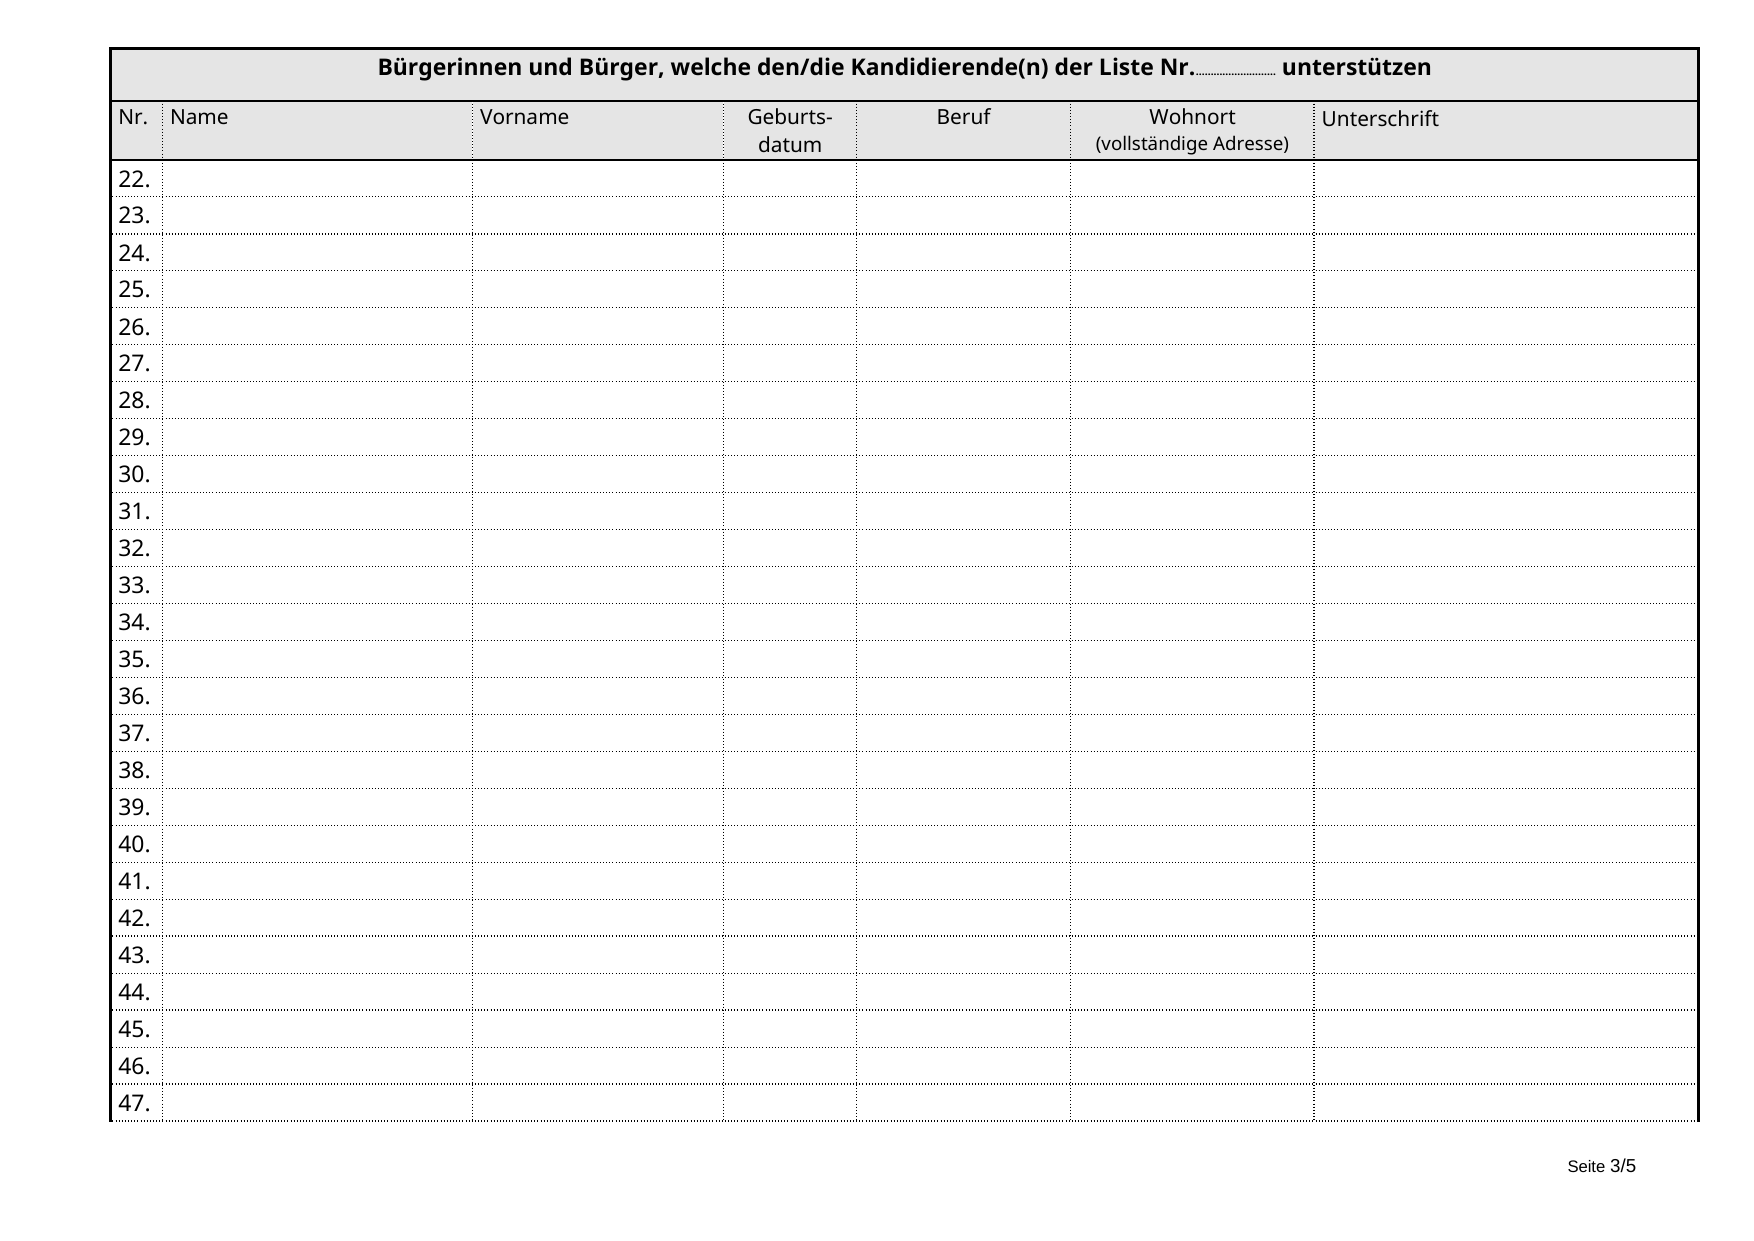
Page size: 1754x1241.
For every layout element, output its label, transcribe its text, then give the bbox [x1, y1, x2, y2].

table_cell [162, 455, 472, 492]
table_cell [112, 233, 162, 270]
table_cell [856, 307, 1070, 344]
table_cell [724, 640, 856, 677]
table_cell [473, 1009, 723, 1046]
table_cell [856, 381, 1070, 418]
table_cell [724, 1083, 856, 1120]
table_cell [473, 861, 723, 898]
table_cell [112, 307, 162, 344]
table_cell [162, 529, 472, 566]
table_cell Geburts- datum [724, 102, 856, 159]
table_cell [162, 492, 472, 529]
table_cell [1070, 861, 1314, 898]
table_cell [1070, 418, 1314, 455]
table_cell [1070, 1083, 1314, 1120]
table_cell [856, 677, 1070, 713]
table_cell [724, 714, 856, 751]
table_cell [162, 270, 472, 307]
table_cell [724, 344, 856, 381]
table_cell [473, 714, 723, 751]
table_cell [1070, 455, 1314, 492]
table_cell [724, 899, 856, 935]
table_cell [1314, 270, 1697, 307]
table_cell [112, 935, 162, 972]
table_cell Vorname [473, 102, 723, 159]
table_cell [1314, 751, 1697, 787]
table_cell [473, 935, 723, 972]
table_cell [724, 307, 856, 344]
table_cell [724, 492, 856, 529]
table_cell [112, 825, 162, 861]
table_cell [473, 1083, 723, 1120]
table_cell [162, 566, 472, 603]
table_cell [1314, 418, 1697, 455]
table_cell [724, 1009, 856, 1046]
table_cell [112, 640, 162, 677]
table_cell [473, 233, 723, 270]
table_cell [724, 270, 856, 307]
table_cell [112, 344, 162, 381]
table_cell [856, 233, 1070, 270]
table_cell [724, 418, 856, 455]
table_cell [724, 381, 856, 418]
table_cell [856, 1083, 1070, 1120]
table_cell [473, 899, 723, 935]
table_cell [1070, 825, 1314, 861]
table_cell [856, 861, 1070, 898]
table_cell [473, 307, 723, 344]
table_cell [162, 233, 472, 270]
table_cell [1314, 973, 1697, 1009]
table_cell [1314, 1009, 1697, 1046]
table_cell [162, 381, 472, 418]
table_cell [162, 861, 472, 898]
table_cell [856, 1046, 1070, 1083]
table_cell [856, 788, 1070, 824]
table_cell [1314, 566, 1697, 603]
table_cell [473, 566, 723, 603]
table_cell [1070, 161, 1314, 196]
table_cell [112, 1009, 162, 1046]
table_cell [1070, 677, 1314, 713]
table_cell [1314, 1083, 1697, 1120]
table_cell [162, 344, 472, 381]
table_cell [856, 935, 1070, 972]
table_cell [856, 603, 1070, 639]
table_cell [1314, 640, 1697, 677]
table_cell [162, 677, 472, 713]
table_cell [724, 529, 856, 566]
table_cell Wohnort (vollständige Adresse) [1070, 102, 1314, 159]
table_cell [112, 714, 162, 751]
table_cell [1314, 825, 1697, 861]
table_cell [856, 344, 1070, 381]
table_cell [1070, 233, 1314, 270]
table_cell [112, 161, 162, 196]
table_cell [162, 196, 472, 233]
table_cell [1070, 714, 1314, 751]
table_cell [473, 825, 723, 861]
table_cell [162, 1083, 472, 1120]
table_cell [856, 899, 1070, 935]
table_cell [162, 935, 472, 972]
table_cell [856, 973, 1070, 1009]
table_cell [724, 973, 856, 1009]
table_cell [162, 640, 472, 677]
table_cell [724, 1046, 856, 1083]
table_cell [473, 381, 723, 418]
table_cell [112, 418, 162, 455]
table_cell [1314, 492, 1697, 529]
table_cell [473, 603, 723, 639]
table_cell [112, 492, 162, 529]
table_cell [162, 714, 472, 751]
table_cell [856, 751, 1070, 787]
table_cell [473, 344, 723, 381]
table_cell [473, 161, 723, 196]
table_cell [1070, 603, 1314, 639]
table_cell [112, 270, 162, 307]
table_cell [112, 677, 162, 713]
table_cell [724, 455, 856, 492]
table_cell [1314, 161, 1697, 196]
table_cell [856, 566, 1070, 603]
table_cell Nr. [112, 102, 162, 159]
table_cell [1314, 714, 1697, 751]
table_cell [1314, 529, 1697, 566]
table_cell [112, 603, 162, 639]
table_cell [473, 751, 723, 787]
table_cell [724, 161, 856, 196]
table_cell [1314, 455, 1697, 492]
table_cell [112, 751, 162, 787]
table_cell [1070, 640, 1314, 677]
table_cell [473, 492, 723, 529]
table_cell [856, 161, 1070, 196]
table_cell [1314, 861, 1697, 898]
table_cell [112, 529, 162, 566]
table_cell [112, 381, 162, 418]
table_cell [856, 1009, 1070, 1046]
table_cell [856, 270, 1070, 307]
table_cell [112, 788, 162, 824]
table_cell [856, 418, 1070, 455]
table_cell [1314, 899, 1697, 935]
table_cell [1314, 603, 1697, 639]
table_cell [112, 861, 162, 898]
table_cell [724, 861, 856, 898]
table_cell [1070, 788, 1314, 824]
table_cell [1314, 307, 1697, 344]
table_cell [162, 307, 472, 344]
table_cell [473, 640, 723, 677]
table_cell [724, 603, 856, 639]
table_cell [1070, 492, 1314, 529]
table_cell [724, 751, 856, 787]
table_cell [112, 455, 162, 492]
table_cell [1314, 233, 1697, 270]
table_cell [724, 825, 856, 861]
table_cell [473, 1046, 723, 1083]
table_cell [112, 196, 162, 233]
table_cell [1070, 529, 1314, 566]
table_cell [162, 1009, 472, 1046]
table_cell [724, 196, 856, 233]
table_cell [473, 677, 723, 713]
table_cell [1070, 566, 1314, 603]
table_cell [473, 973, 723, 1009]
table_cell [473, 418, 723, 455]
table_cell [1070, 935, 1314, 972]
table_cell [1314, 788, 1697, 824]
table_cell [1070, 973, 1314, 1009]
table_cell [162, 825, 472, 861]
table_cell [473, 788, 723, 824]
table_cell [856, 714, 1070, 751]
table_cell [162, 161, 472, 196]
table_cell [162, 418, 472, 455]
table_cell [473, 270, 723, 307]
table_cell [1314, 1046, 1697, 1083]
table_header Bürgerinnen und Bürger, welche den/die Kandidierende(n) der Liste Nr.……………………… unterstützen [112, 50, 1697, 100]
table_cell [1070, 344, 1314, 381]
table_cell Beruf [856, 102, 1070, 159]
table_cell [724, 233, 856, 270]
table_cell [112, 973, 162, 1009]
table_cell [112, 899, 162, 935]
table_cell [162, 899, 472, 935]
table_cell Name [162, 102, 472, 159]
table_cell [112, 566, 162, 603]
table_cell [162, 788, 472, 824]
table_cell [1070, 1046, 1314, 1083]
table_cell [1070, 270, 1314, 307]
table_cell [1070, 381, 1314, 418]
table_cell [1070, 196, 1314, 233]
table_cell [1314, 935, 1697, 972]
table_cell [1314, 381, 1697, 418]
table_cell [856, 196, 1070, 233]
table_cell [856, 640, 1070, 677]
table_cell [1314, 196, 1697, 233]
table_cell [1314, 677, 1697, 713]
table_cell [162, 603, 472, 639]
table_cell [162, 751, 472, 787]
table_cell [856, 492, 1070, 529]
table_cell [473, 196, 723, 233]
table_cell Unterschrift [1314, 102, 1697, 159]
table_cell [724, 566, 856, 603]
table_cell [1070, 899, 1314, 935]
table_cell [856, 825, 1070, 861]
table_cell [162, 1046, 472, 1083]
table_cell [1314, 344, 1697, 381]
table_cell [856, 529, 1070, 566]
table_cell [724, 788, 856, 824]
table_cell [1070, 307, 1314, 344]
table_cell [112, 1046, 162, 1083]
table_cell [112, 1083, 162, 1120]
table_cell [724, 677, 856, 713]
table_cell [724, 935, 856, 972]
table_cell [856, 455, 1070, 492]
table_cell [473, 529, 723, 566]
table_cell [1070, 751, 1314, 787]
table_cell [473, 455, 723, 492]
table_cell [1070, 1009, 1314, 1046]
table_cell [162, 973, 472, 1009]
